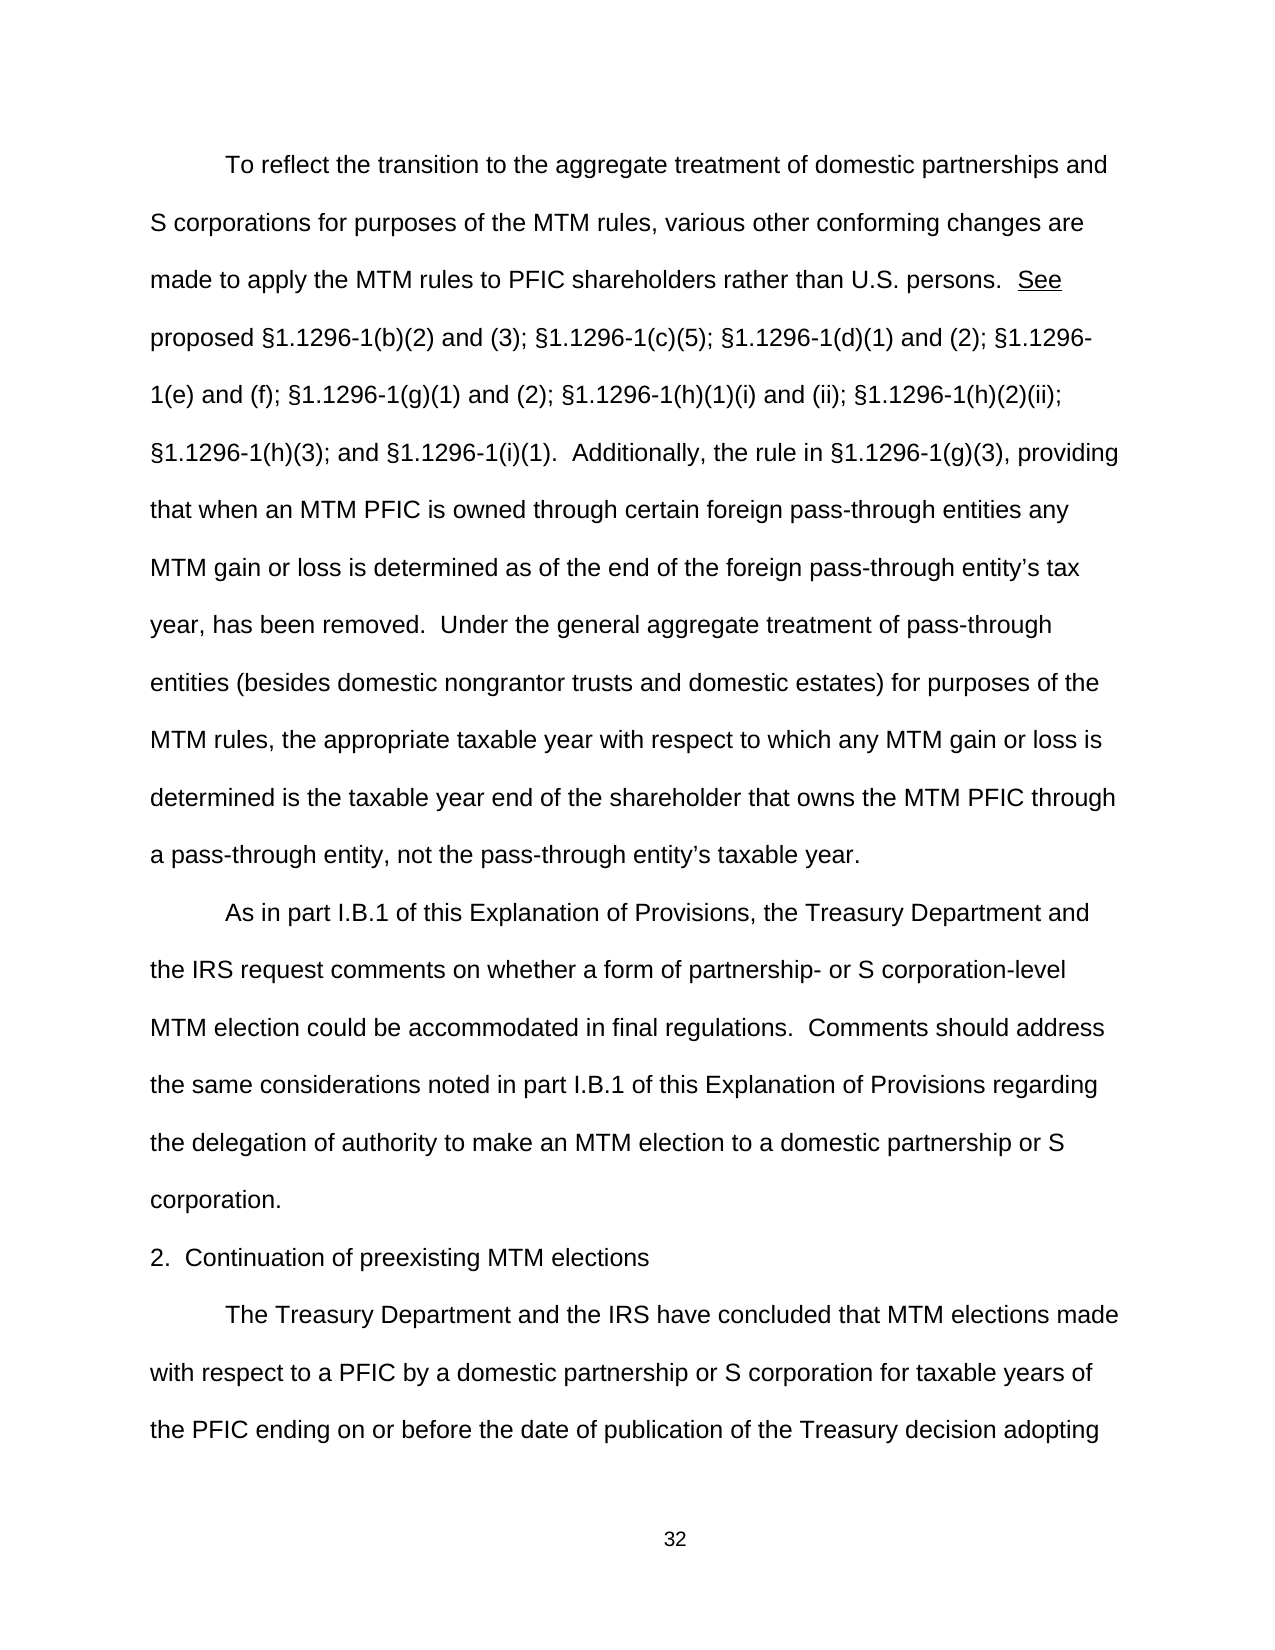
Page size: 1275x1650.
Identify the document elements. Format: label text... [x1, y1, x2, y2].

text As in part I.B.1 of this Explanation of Provisions, the Treasury Department and the IRS request comments on whether a form of partnership- or S corporation-level MTM election could be accommodated in final regulations. Comments should address the same considerations noted in part I.B.1 of this Explanation of Provisions regarding the delegation of authority to make an MTM election to a domestic partnership or S corporation. [150, 897, 1125, 1214]
text To reflect the transition to the aggregate treatment of domestic partnerships and S corporations for purposes of the MTM rules, various other conforming changes are made to apply the MTM rules to PFIC shareholders rather than U.S. persons. See proposed §1.1296-1(b)(2) and (3); §1.1296-1(c)(5); §1.1296-1(d)(1) and (2); §1.1296-1(e) and (f); §1.1296-1(g)(1) and (2); §1.1296-1(h)(1)(i) and (ii); §1.1296-1(h)(2)(ii); §1.1296-1(h)(3); and §1.1296-1(i)(1). Additionally, the rule in §1.1296-1(g)(3), providing that when an MTM PFIC is owned through certain foreign pass-through entities any MTM gain or loss is determined as of the end of the foreign pass-through entity’s tax year, has been removed. Under the general aggregate treatment of pass-through entities (besides domestic nongrantor trusts and domestic estates) for purposes of the MTM rules, the appropriate taxable year with respect to which any MTM gain or loss is determined is the taxable year end of the shareholder that owns the MTM PFIC through a pass-through entity, not the pass-through entity’s taxable year. [150, 150, 1125, 869]
subtitle 2. Continuation of preexisting MTM elections [150, 1242, 1125, 1271]
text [150, 1300, 1125, 1444]
